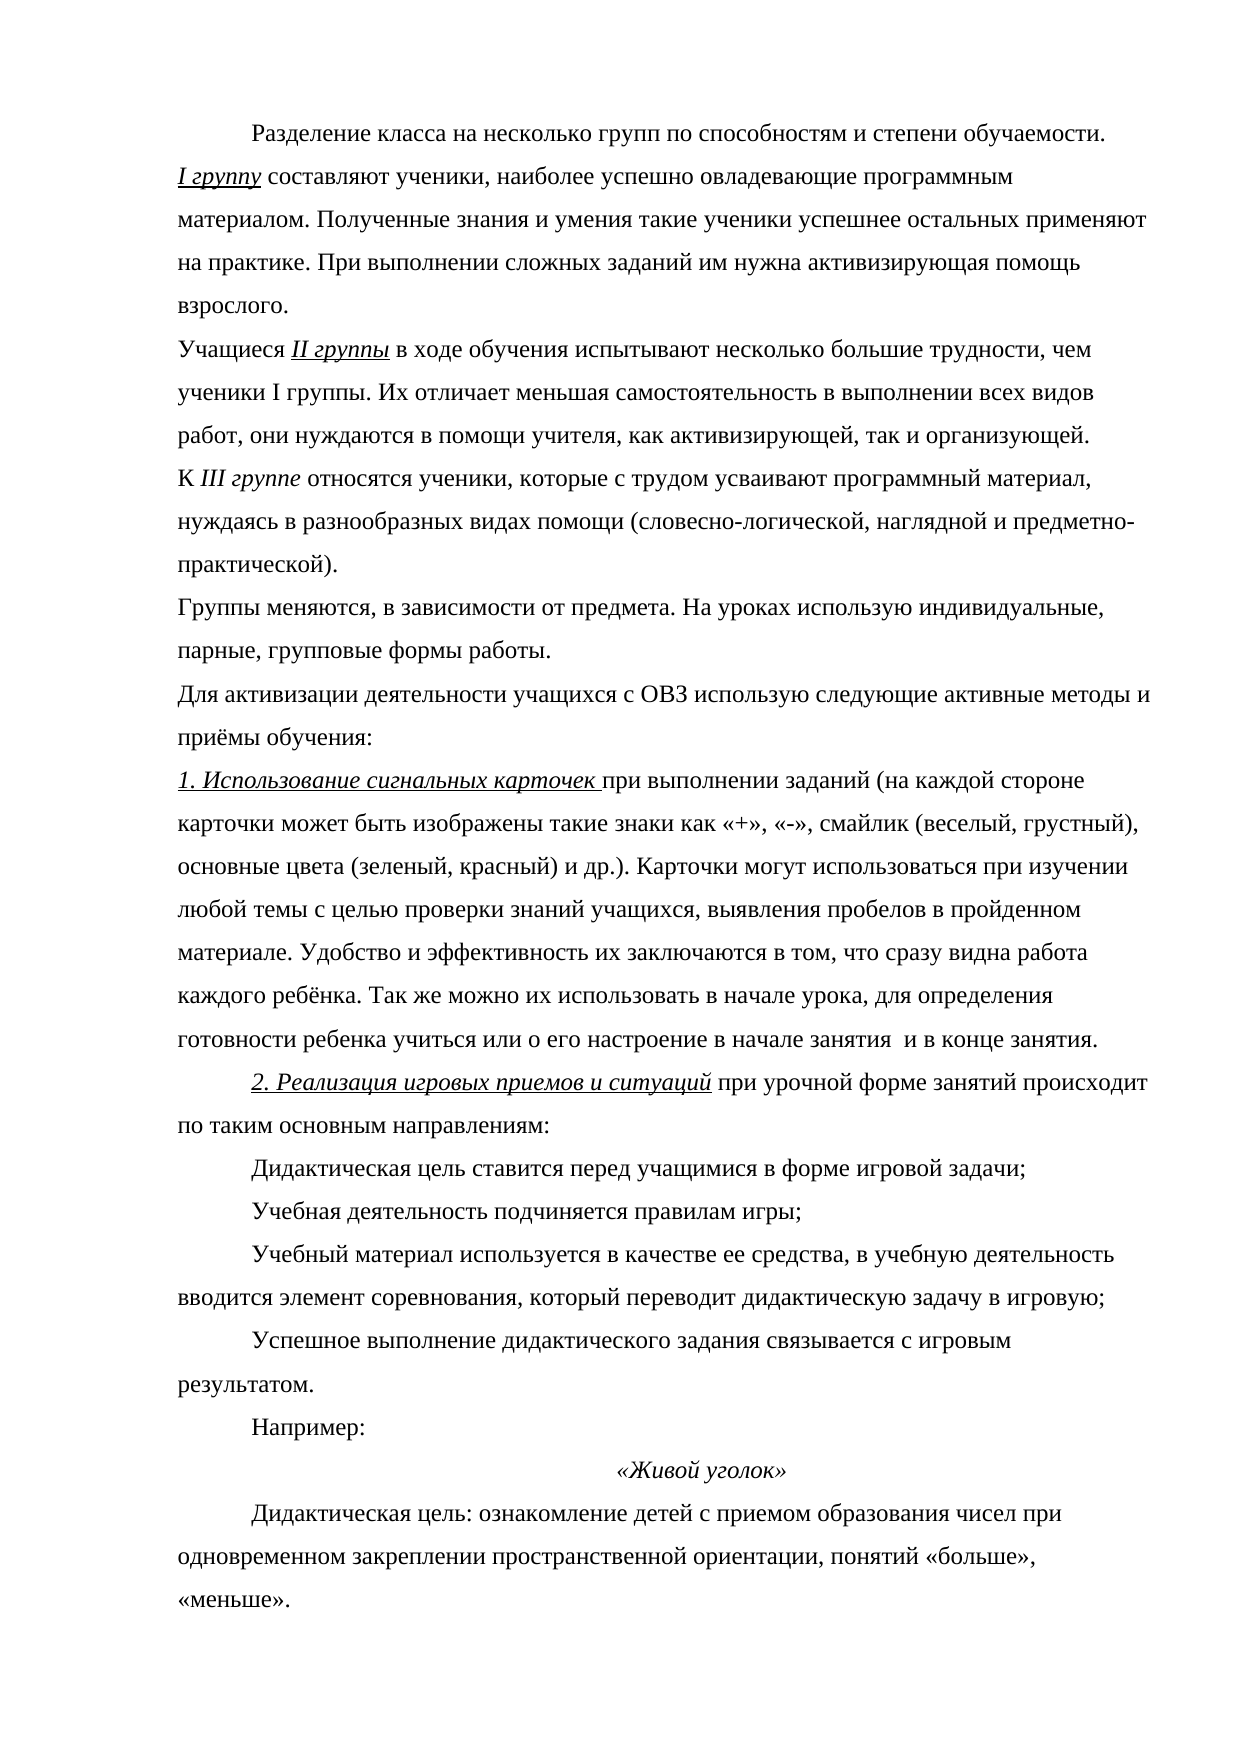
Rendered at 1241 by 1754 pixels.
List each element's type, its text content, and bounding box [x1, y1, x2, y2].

text Разделение класса на несколько групп по способностям и степени обучаемости. I группу составляют ученики, наиболее успешно овладевающие программным материалом. Полученные знания и умения такие ученики успешнее остальных применяют на практике. При выполнении сложных заданий им нужна активизирующая помощь взрослого. Учащиеся II группы в ходе обучения испытывают несколько большие трудности, чем ученики I группы. Их отличает меньшая самостоятельность в выполнении всех видов работ, они нуждаются в помощи учителя, как активизирующей, так и организующей. К III группе относятся ученики, которые с трудом усваивают программный материал, нуждаясь в разнообразных видах помощи (словесно-логической, наглядной и предметно-практической). Группы меняются, в зависимости от предмета. На уроках использую индивидуальные, парные, групповые формы работы. Для активизации деятельности учащихся с ОВЗ использую следующие активные методы и приёмы обучения: 1. Использование сигнальных карточек при выполнении заданий (на каждой стороне карточки может быть изображены такие знаки как «+», «-», смайлик (веселый, грустный), основные цвета (зеленый, красный) и др.). Карточки могут использоваться при изучении любой темы с целью проверки знаний учащихся, выявления пробелов в пройденном материале. Удобство и эффективность их заключаются в том, что сразу видна работа каждого ребёнка. Так же можно их использовать в начале урока, для определения готовности ребенка учиться или о его настроение в начале занятия и в конце занятия. [177, 118, 1152, 1052]
text Дидактическая цель: ознакомление детей с приемом образования чисел при одновременном закреплении пространственной ориентации, понятий «больше», «меньше». [177, 1498, 1152, 1613]
text Учебная деятельность подчиняется правилам игры; [177, 1196, 1152, 1225]
text Учебный материал используется в качестве ее средства, в учебную деятельность вводится элемент соревнования, который переводит дидактическую задачу в игровую; [177, 1239, 1152, 1311]
text Успешное выполнение дидактического задания связывается с игровым результатом. [177, 1326, 1152, 1397]
text 2. Реализация игровых приемов и ситуаций при урочной форме занятий происходит по таким основным направлениям: [177, 1067, 1152, 1139]
text «Живой уголок» [177, 1455, 1152, 1484]
text Дидактическая цель ставится перед учащимися в форме игровой задачи; [177, 1153, 1152, 1182]
text Например: [177, 1412, 1152, 1441]
